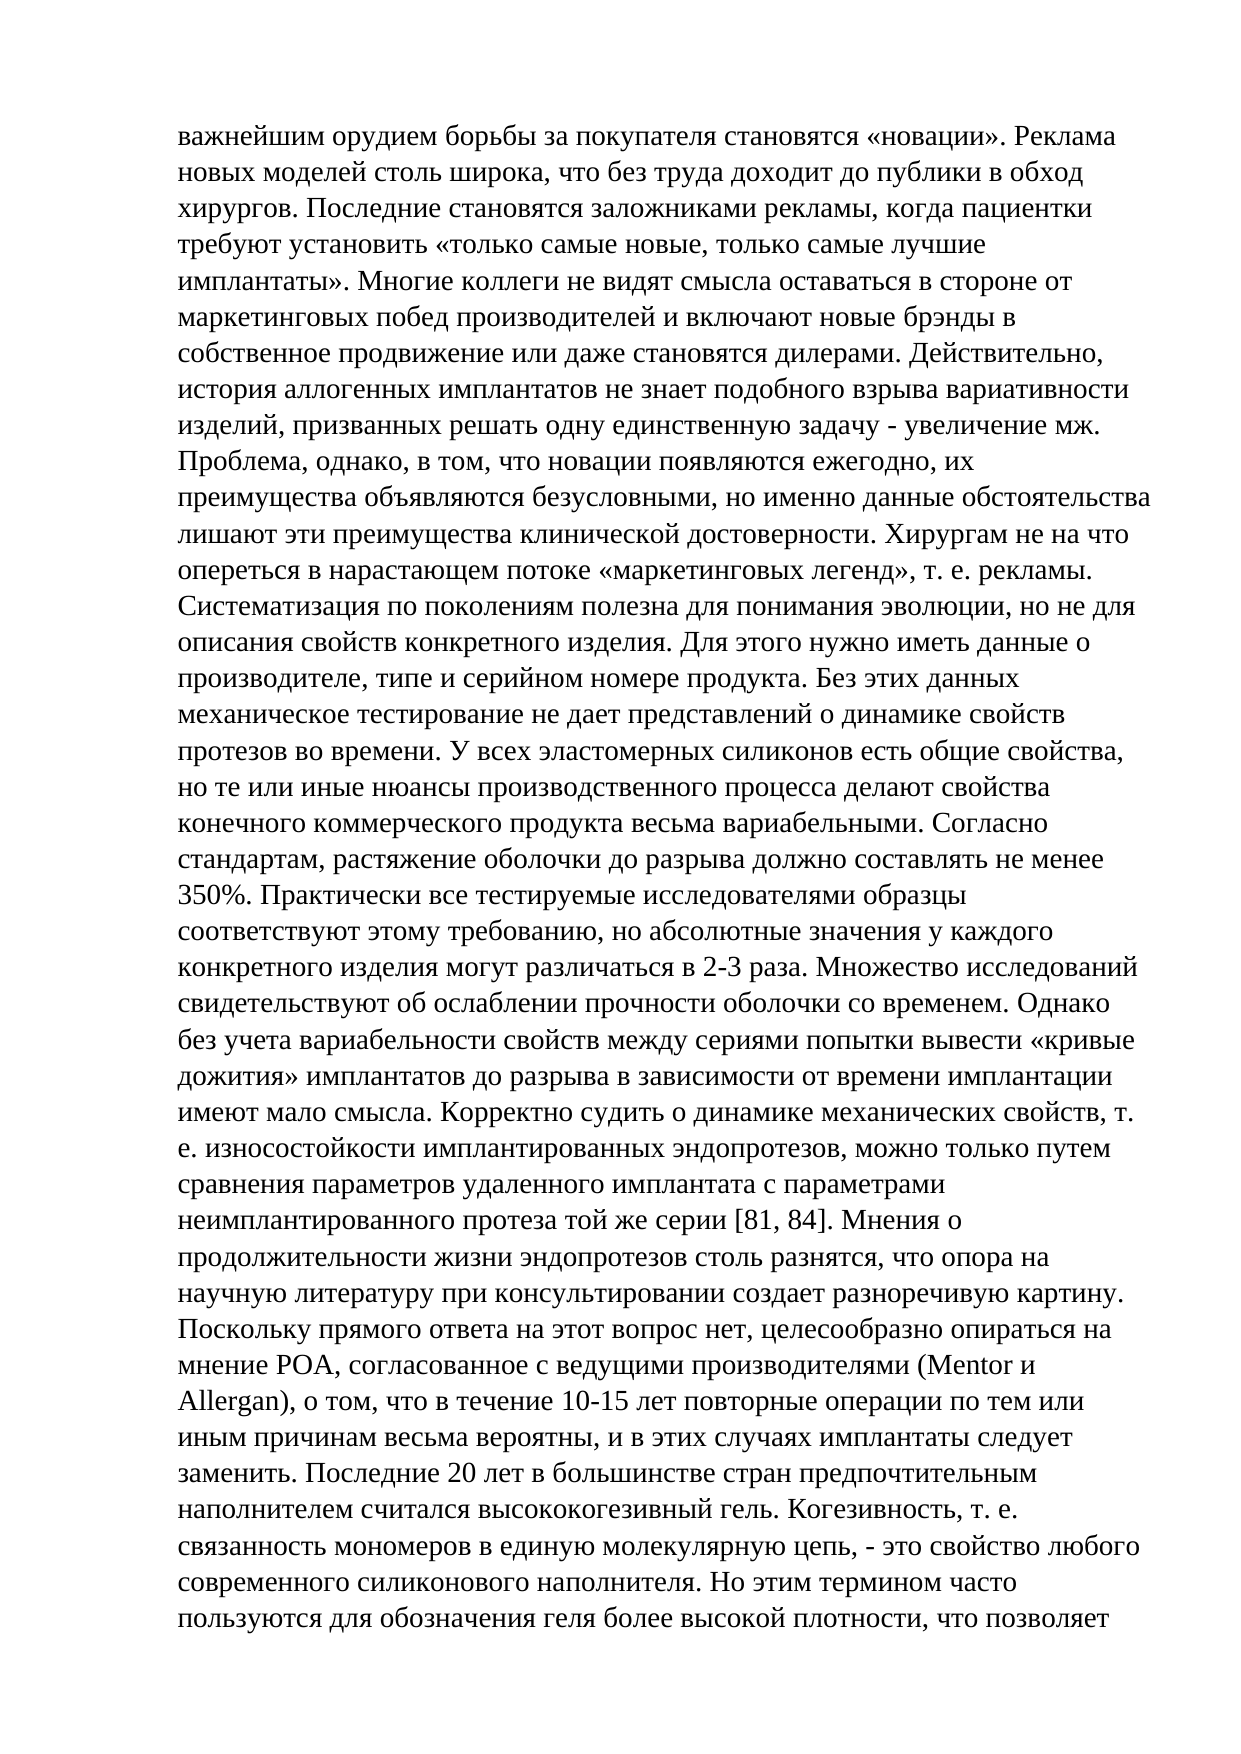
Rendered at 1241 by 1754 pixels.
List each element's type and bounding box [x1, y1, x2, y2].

text [177, 118, 1152, 1634]
